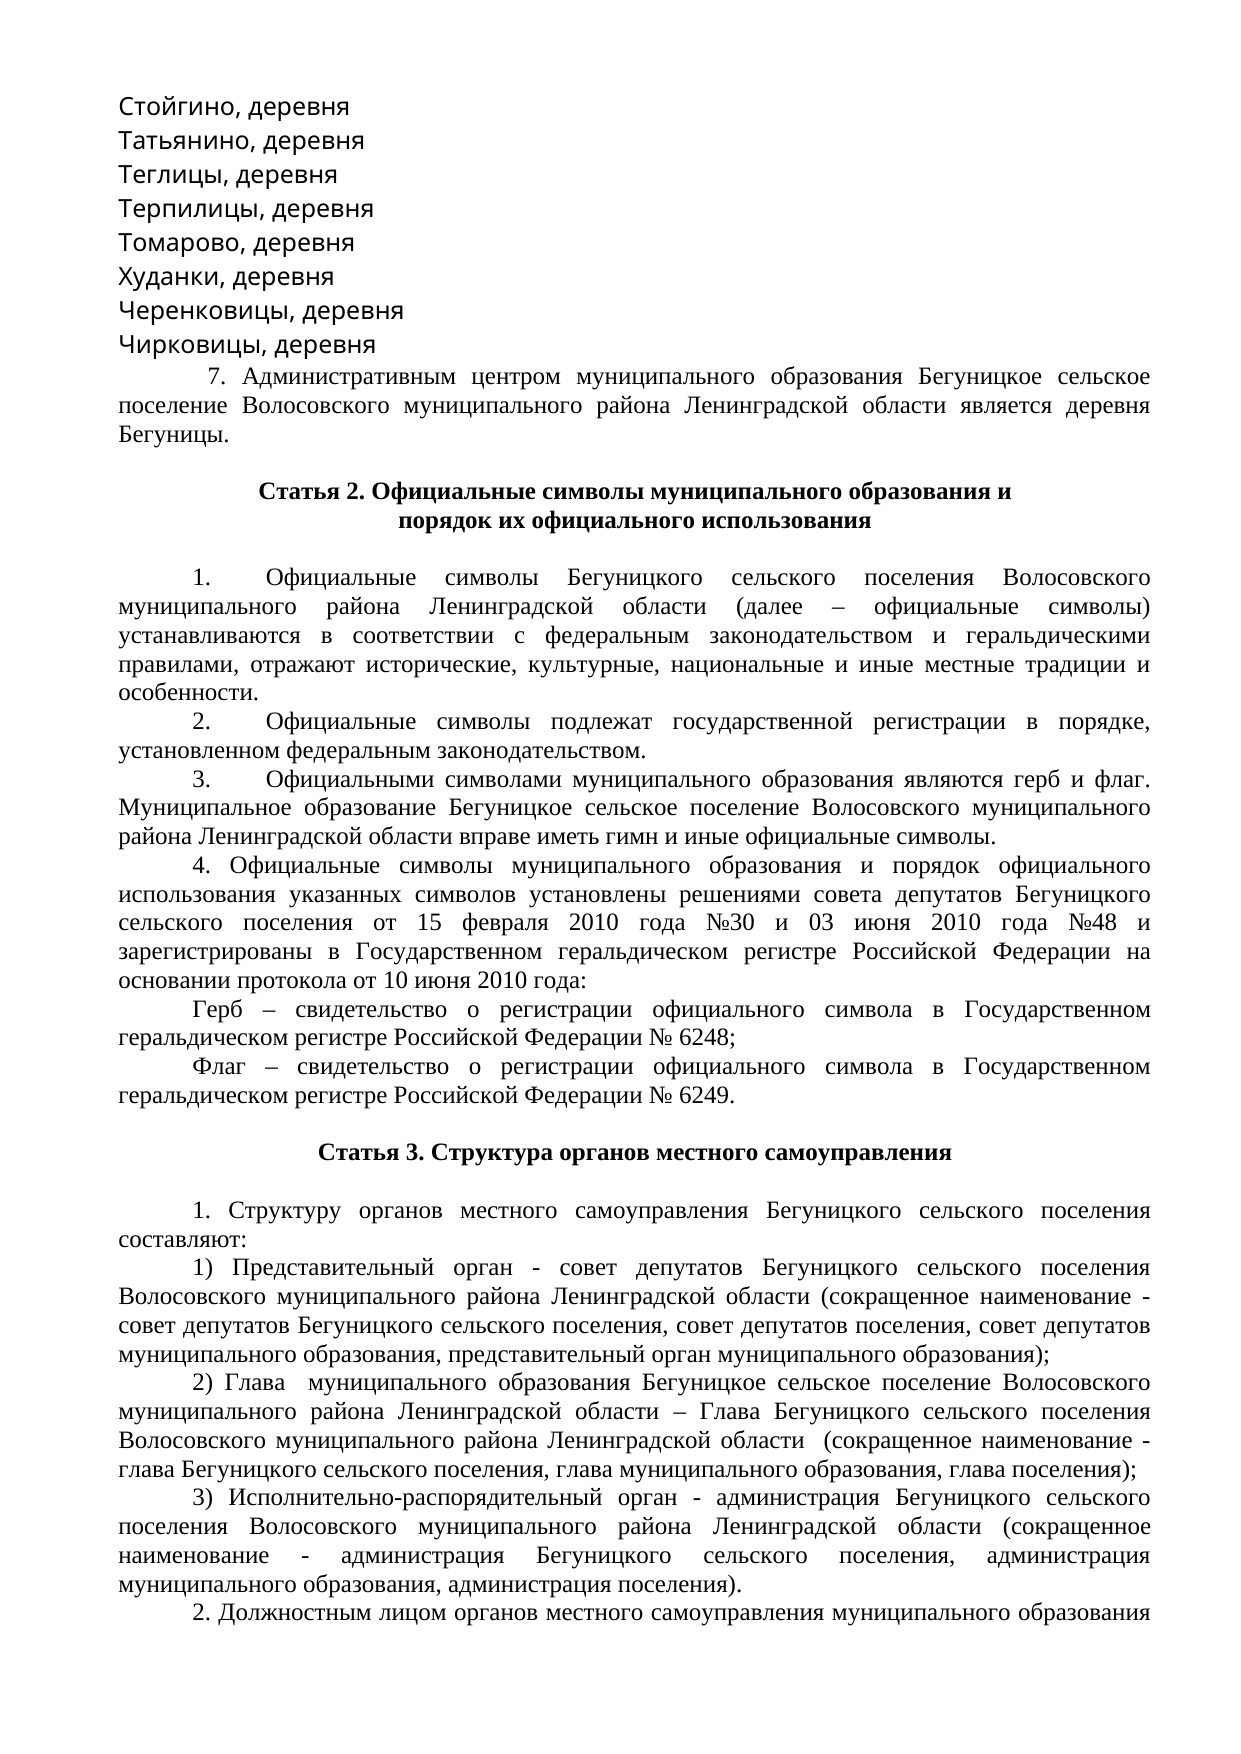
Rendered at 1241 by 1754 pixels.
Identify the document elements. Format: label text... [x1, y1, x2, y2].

text Татьянино, деревня [118, 123, 1152, 157]
text 4. Официальные символы муниципального образования и порядок официального использования указанных символов установлены решениями совета депутатов Бегуницкого сельского поселения от 15 февраля 2010 года №30 и 03 июня 2010 года №48 и зарегистрированы в Государственном геральдическом регистре Российской Федерации на основании протокола от 10 июня 2010 года: [118, 850, 1152, 994]
text 7. Административным центром муниципального образования Бегуницкое сельское поселение Волосовского муниципального района Ленинградской области является деревня Бегуницы. [118, 361, 1152, 447]
text порядок их официального использования [118, 505, 1152, 534]
text Томарово, деревня [118, 225, 1152, 259]
text Статья 2. Официальные символы муниципального образования и [118, 476, 1152, 505]
text 1. Официальные символы Бегуницкого сельского поселения Волосовского муниципального района Ленинградской области (далее – официальные символы) устанавливаются в соответствии с федеральным законодательством и геральдическими правилами, отражают исторические, культурные, национальные и иные местные традиции и особенности. [118, 562, 1152, 706]
text Стойгино, деревня [118, 89, 1152, 123]
text Черенковицы, деревня [118, 293, 1152, 327]
text Терпилицы, деревня [118, 191, 1152, 225]
text 2. Официальные символы подлежат государственной регистрации в порядке, установленном федеральным законодательством. [118, 706, 1152, 764]
text 1) Представительный орган - совет депутатов Бегуницкого сельского поселения Волосовского муниципального района Ленинградской области (сокращенное наименование - совет депутатов Бегуницкого сельского поселения, совет депутатов поселения, совет депутатов муниципального образования, представительный орган муниципального образования); [118, 1252, 1152, 1367]
text 3) Исполнительно-распорядительный орган - администрация Бегуницкого сельского поселения Волосовского муниципального района Ленинградской области (сокращенное наименование - администрация Бегуницкого сельского поселения, администрация муниципального образования, администрация поселения). [118, 1482, 1152, 1597]
text 1. Структуру органов местного самоуправления Бегуницкого сельского поселения составляют: [118, 1195, 1152, 1252]
text Флаг – свидетельство о регистрации официального символа в Государственном геральдическом регистре Российской Федерации № 6249. [118, 1051, 1152, 1109]
text Статья 3. Структура органов местного самоуправления [118, 1137, 1152, 1166]
text Чирковицы, деревня [118, 327, 1152, 361]
text 2) Глава муниципального образования Бегуницкое сельское поселение Волосовского муниципального района Ленинградской области – Глава Бегуницкого сельского поселения Волосовского муниципального района Ленинградской области (сокращенное наименование - глава Бегуницкого сельского поселения, глава муниципального образования, глава поселения); [118, 1367, 1152, 1482]
text Худанки, деревня [118, 259, 1152, 293]
text 3. Официальными символами муниципального образования являются герб и флаг. Муниципальное образование Бегуницкое сельское поселение Волосовского муниципального района Ленинградской области вправе иметь гимн и иные официальные символы. [118, 764, 1152, 850]
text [118, 1597, 1152, 1626]
text Герб – свидетельство о регистрации официального символа в Государственном геральдическом регистре Российской Федерации № 6248; [118, 994, 1152, 1051]
text Теглицы, деревня [118, 157, 1152, 191]
